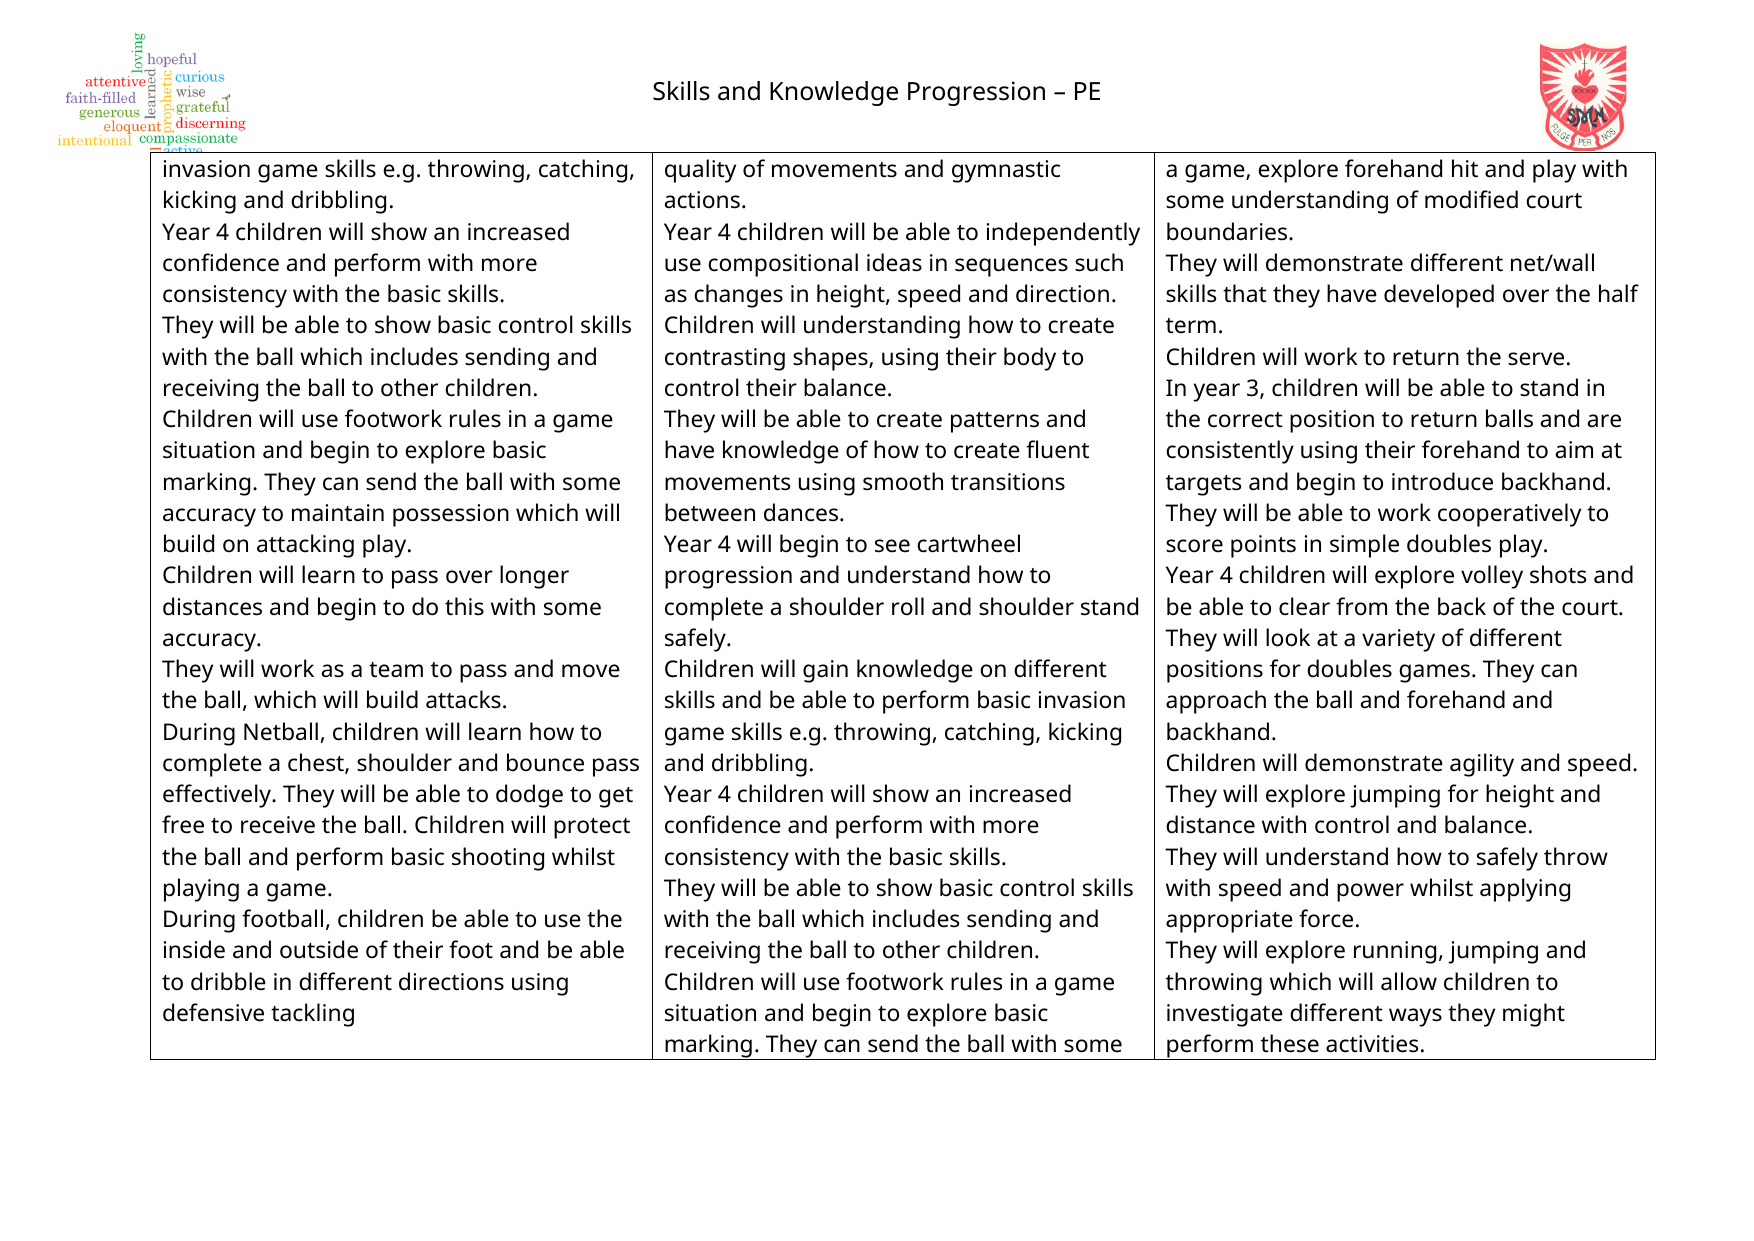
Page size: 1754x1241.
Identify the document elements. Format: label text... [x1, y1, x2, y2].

picture [1538, 42, 1627, 149]
picture [55, 32, 248, 202]
